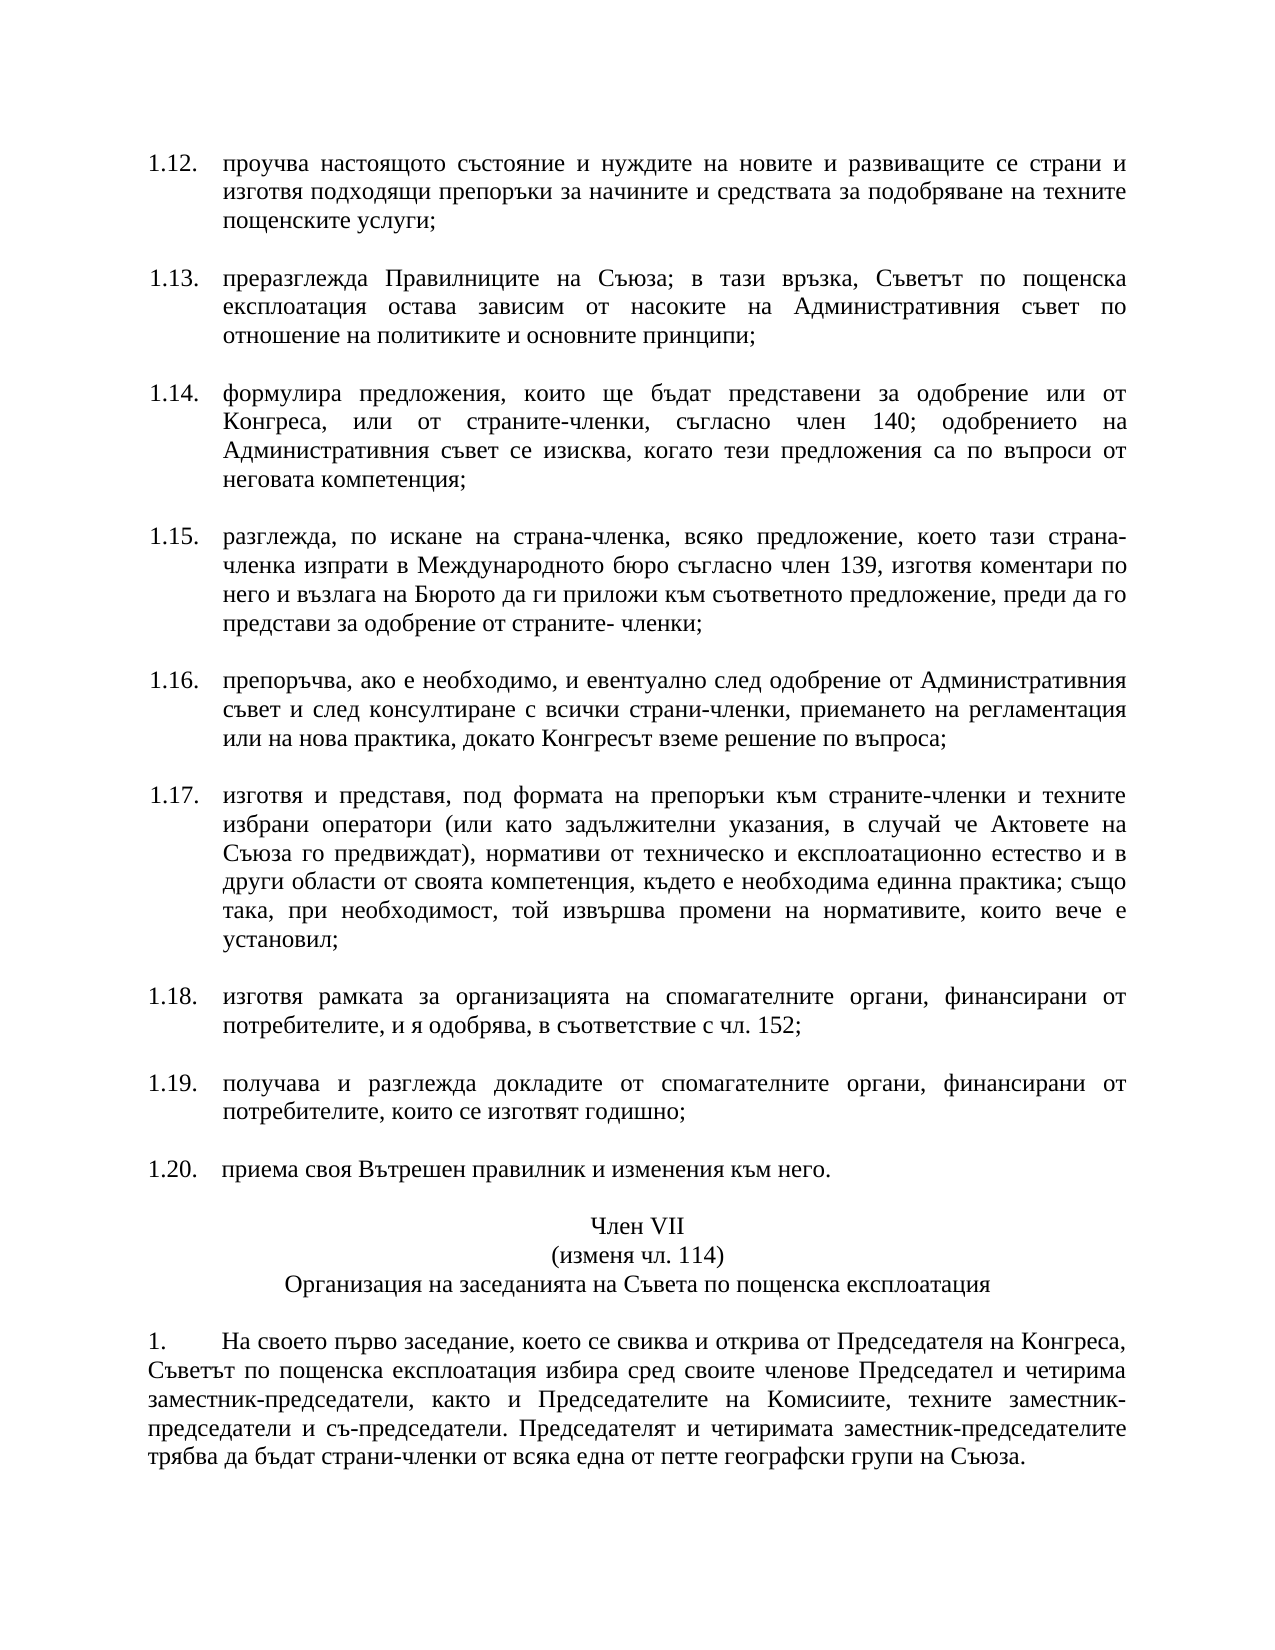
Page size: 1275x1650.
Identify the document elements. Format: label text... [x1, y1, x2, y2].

text 1.15. разглежда, по искане на страна-членка, всяко предложение, което тази страна-членка изпрати в Международното бюро съгласно член 139, изготвя коментари по него и възлага на Бюрото да ги приложи към съответното предложение, преди да го представи за одобрение от страните- членки; [149, 521, 1127, 636]
text 1.16. препоръчва, ако е необходимо, и евентуално след одобрение от Административния съвет и след консултиране с всички страни-членки, приемането на регламентация или на нова практика, докато Конгресът вземе решение по въпроса; [149, 665, 1127, 751]
text 1.13. преразглежда Правилниците на Съюза; в тази връзка, Съветът по пощенска експлоатация остава зависим от насоките на Административния съвет по отношение на политиките и основните принципи; [149, 263, 1127, 349]
text Организация на заседанията на Съвета по пощенска експлоатация [148, 1269, 1127, 1298]
text 1.12. проучва настоящото състояние и нуждите на новите и развиващите се страни и изготвя подходящи препоръки за начините и средствата за подобряване на техните пощенските услуги; [148, 148, 1127, 234]
text 1.19. получава и разглежда докладите от спомагателните органи, финансирани от потребителите, които се изготвят годишно; [148, 1068, 1127, 1125]
text 1.20. приема своя Вътрешен правилник и изменения към него. [148, 1154, 1127, 1183]
text Член VII [148, 1211, 1127, 1240]
text 1.17. изготвя и представя, под формата на препоръки към страните-членки и техните избрани оператори (или като задължителни указания, в случай че Актовете на Съюза го предвиждат), нормативи от техническо и експлоатационно естество и в други области от своята компетенция, където е необходима единна практика; също така, при необходимост, той извършва промени на нормативите, които вече е установил; [149, 780, 1127, 953]
text (изменя чл. 114) [148, 1240, 1127, 1269]
text 1.14. формулира предложения, които ще бъдат представени за одобрение или от Конгреса, или от страните-членки, съгласно член 140; одобрението на Административния съвет се изисква, когато тези предложения са по въпроси от неговата компетенция; [149, 378, 1127, 493]
text 1. На своето първо заседание, което се свиква и открива от Председателя на Конгреса, Съветът по пощенска експлоатация избира сред своите членове Председател и четирима заместник-председатели, както и Председателите на Комисиите, техните заместник-председатели и съ-председатели. Председателят и четиримата заместник-председателите трябва да бъдат страни-членки от всяка една от петте географски групи на Съюза. [148, 1326, 1127, 1470]
text 1.18. изготвя рамката за организацията на спомагателните органи, финансирани от потребителите, и я одобрява, в съответствие с чл. 152; [148, 981, 1127, 1039]
